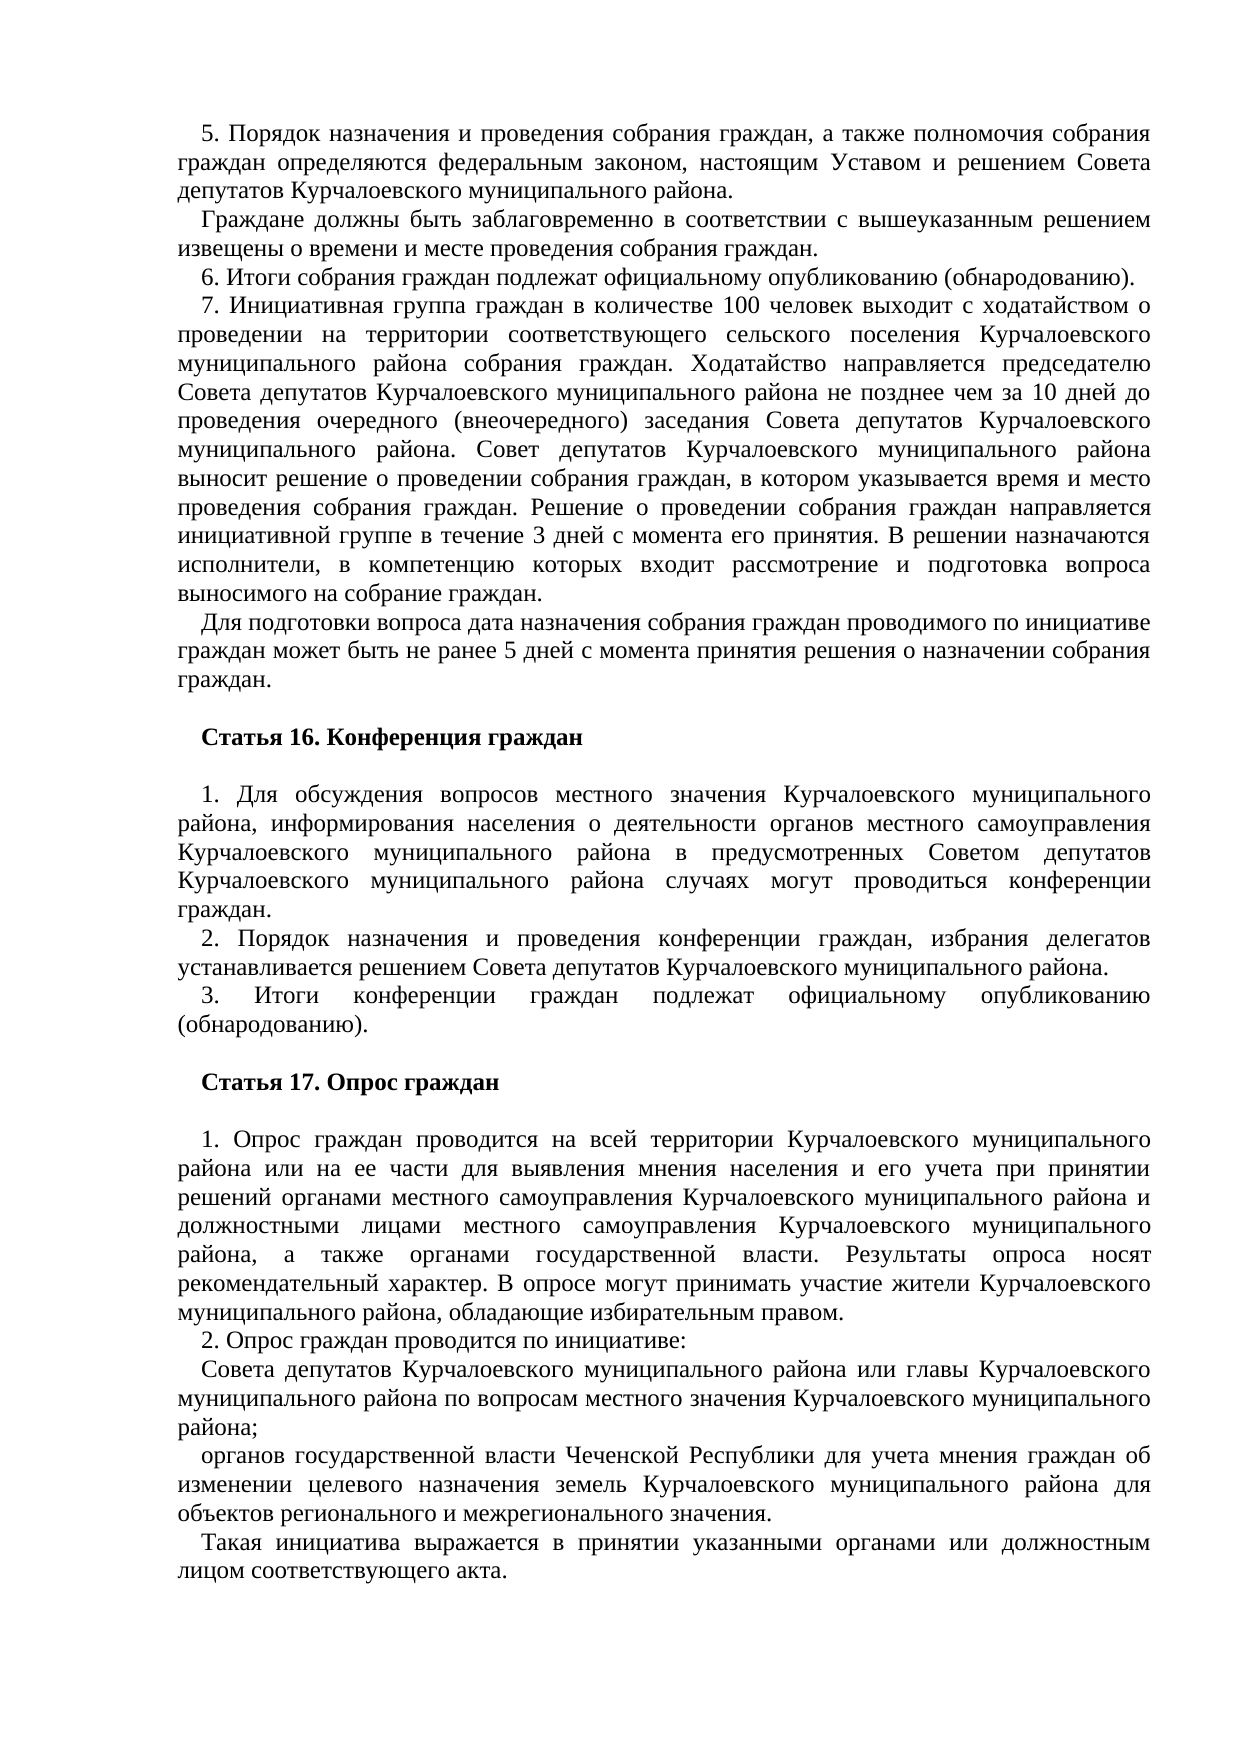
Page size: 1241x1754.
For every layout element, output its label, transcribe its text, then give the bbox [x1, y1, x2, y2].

text 2. Порядок назначения и проведения конференции граждан, избрания делегатов устанавливается решением Совета депутатов Курчалоевского муниципального района. [177, 923, 1152, 981]
text 7. Инициативная группа граждан в количестве 100 человек выходит с ходатайством о проведении на территории соответствующего сельского поселения Курчалоевского муниципального района собрания граждан. Ходатайство направляется председателю Совета депутатов Курчалоевского муниципального района не позднее чем за 10 дней до проведения очередного (внеочередного) заседания Совета депутатов Курчалоевского муниципального района. Совет депутатов Курчалоевского муниципального района выносит решение о проведении собрания граждан, в котором указывается время и место проведения собрания граждан. Решение о проведении собрания граждан направляется инициативной группе в течение 3 дней с момента его принятия. В решении назначаются исполнители, в компетенцию которых входит рассмотрение и подготовка вопроса выносимого на собрание граждан. [177, 291, 1152, 607]
text 3. Итоги конференции граждан подлежат официальному опубликованию (обнародованию). [177, 981, 1152, 1038]
text органов государственной власти Чеченской Республики для учета мнения граждан об изменении целевого назначения земель Курчалоевского муниципального района для объектов регионального и межрегионального значения. [177, 1441, 1152, 1527]
text Для подготовки вопроса дата назначения собрания граждан проводимого по инициативе граждан может быть не ранее 5 дней с момента принятия решения о назначении собрания граждан. [177, 607, 1152, 693]
text Граждане должны быть заблаговременно в соответствии с вышеуказанным решением извещены о времени и месте проведения собрания граждан. [177, 204, 1152, 262]
text Статья 17. Опрос граждан [177, 1067, 1152, 1096]
text Такая инициатива выражается в принятии указанными органами или должностным лицом соответствующего акта. [177, 1527, 1152, 1584]
text Совета депутатов Курчалоевского муниципального района или главы Курчалоевского муниципального района по вопросам местного значения Курчалоевского муниципального района; [177, 1354, 1152, 1441]
text 5. Порядок назначения и проведения собрания граждан, а также полномочия собрания граждан определяются федеральным законом, настоящим Уставом и решением Совета депутатов Курчалоевского муниципального района. [177, 118, 1152, 204]
text 2. Опрос граждан проводится по инициативе: [177, 1326, 1152, 1354]
text 6. Итоги собрания граждан подлежат официальному опубликованию (обнародованию). [177, 262, 1152, 291]
text Статья 16. Конференция граждан [177, 722, 1152, 751]
text 1. Для обсуждения вопросов местного значения Курчалоевского муниципального района, информирования населения о деятельности органов местного самоуправления Курчалоевского муниципального района в предусмотренных Советом депутатов Курчалоевского муниципального района случаях могут проводиться конференции граждан. [177, 779, 1152, 923]
text 1. Опрос граждан проводится на всей территории Курчалоевского муниципального района или на ее части для выявления мнения населения и его учета при принятии решений органами местного самоуправления Курчалоевского муниципального района и должностными лицами местного самоуправления Курчалоевского муниципального района, а также органами государственной власти. Результаты опроса носят рекомендательный характер. В опросе могут принимать участие жители Курчалоевского муниципального района, обладающие избирательным правом. [177, 1124, 1152, 1326]
